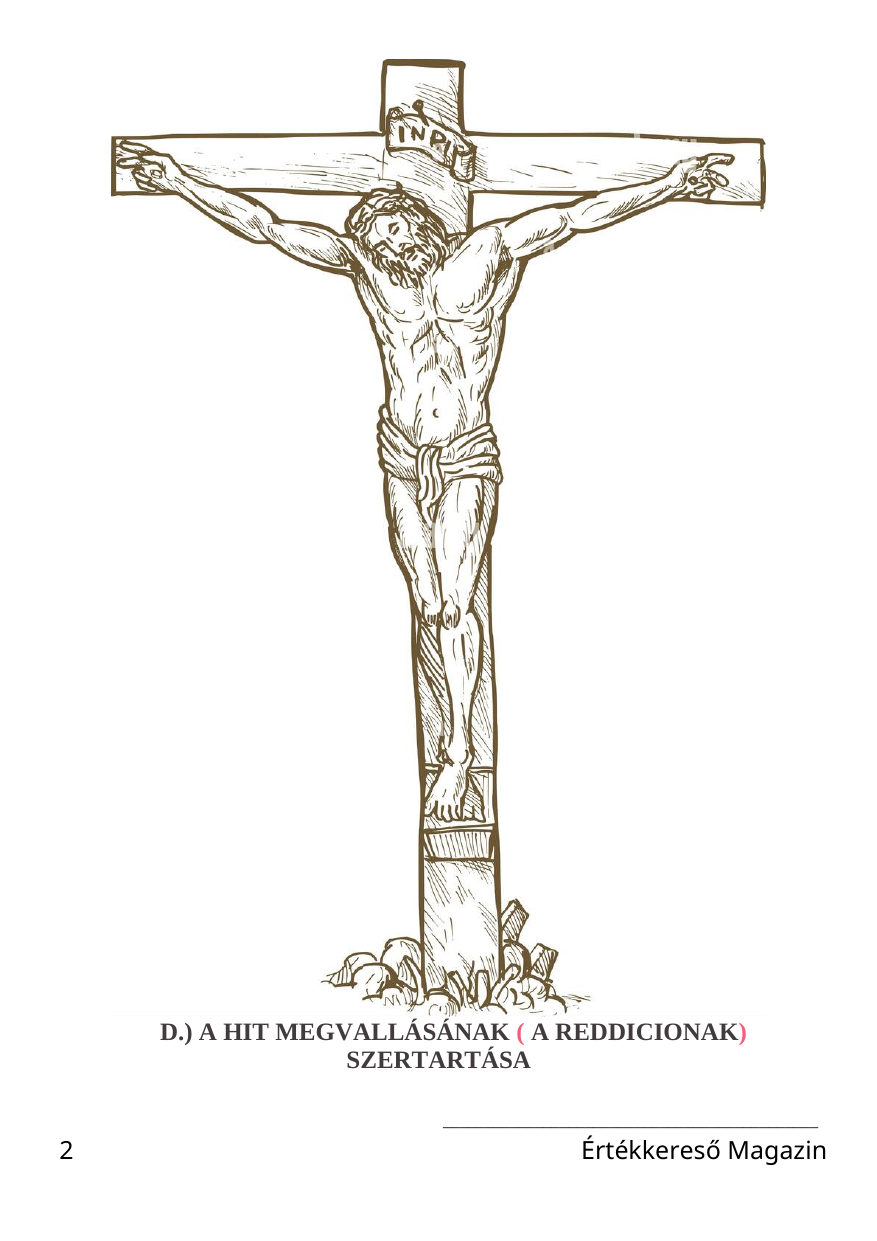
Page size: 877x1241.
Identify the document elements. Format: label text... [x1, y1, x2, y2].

picture [111, 59, 766, 1017]
text D.) A HIT MEGVALLÁSÁNAK ( A REDDICIONAK) SZERTARTÁSA [59, 1017, 818, 1074]
